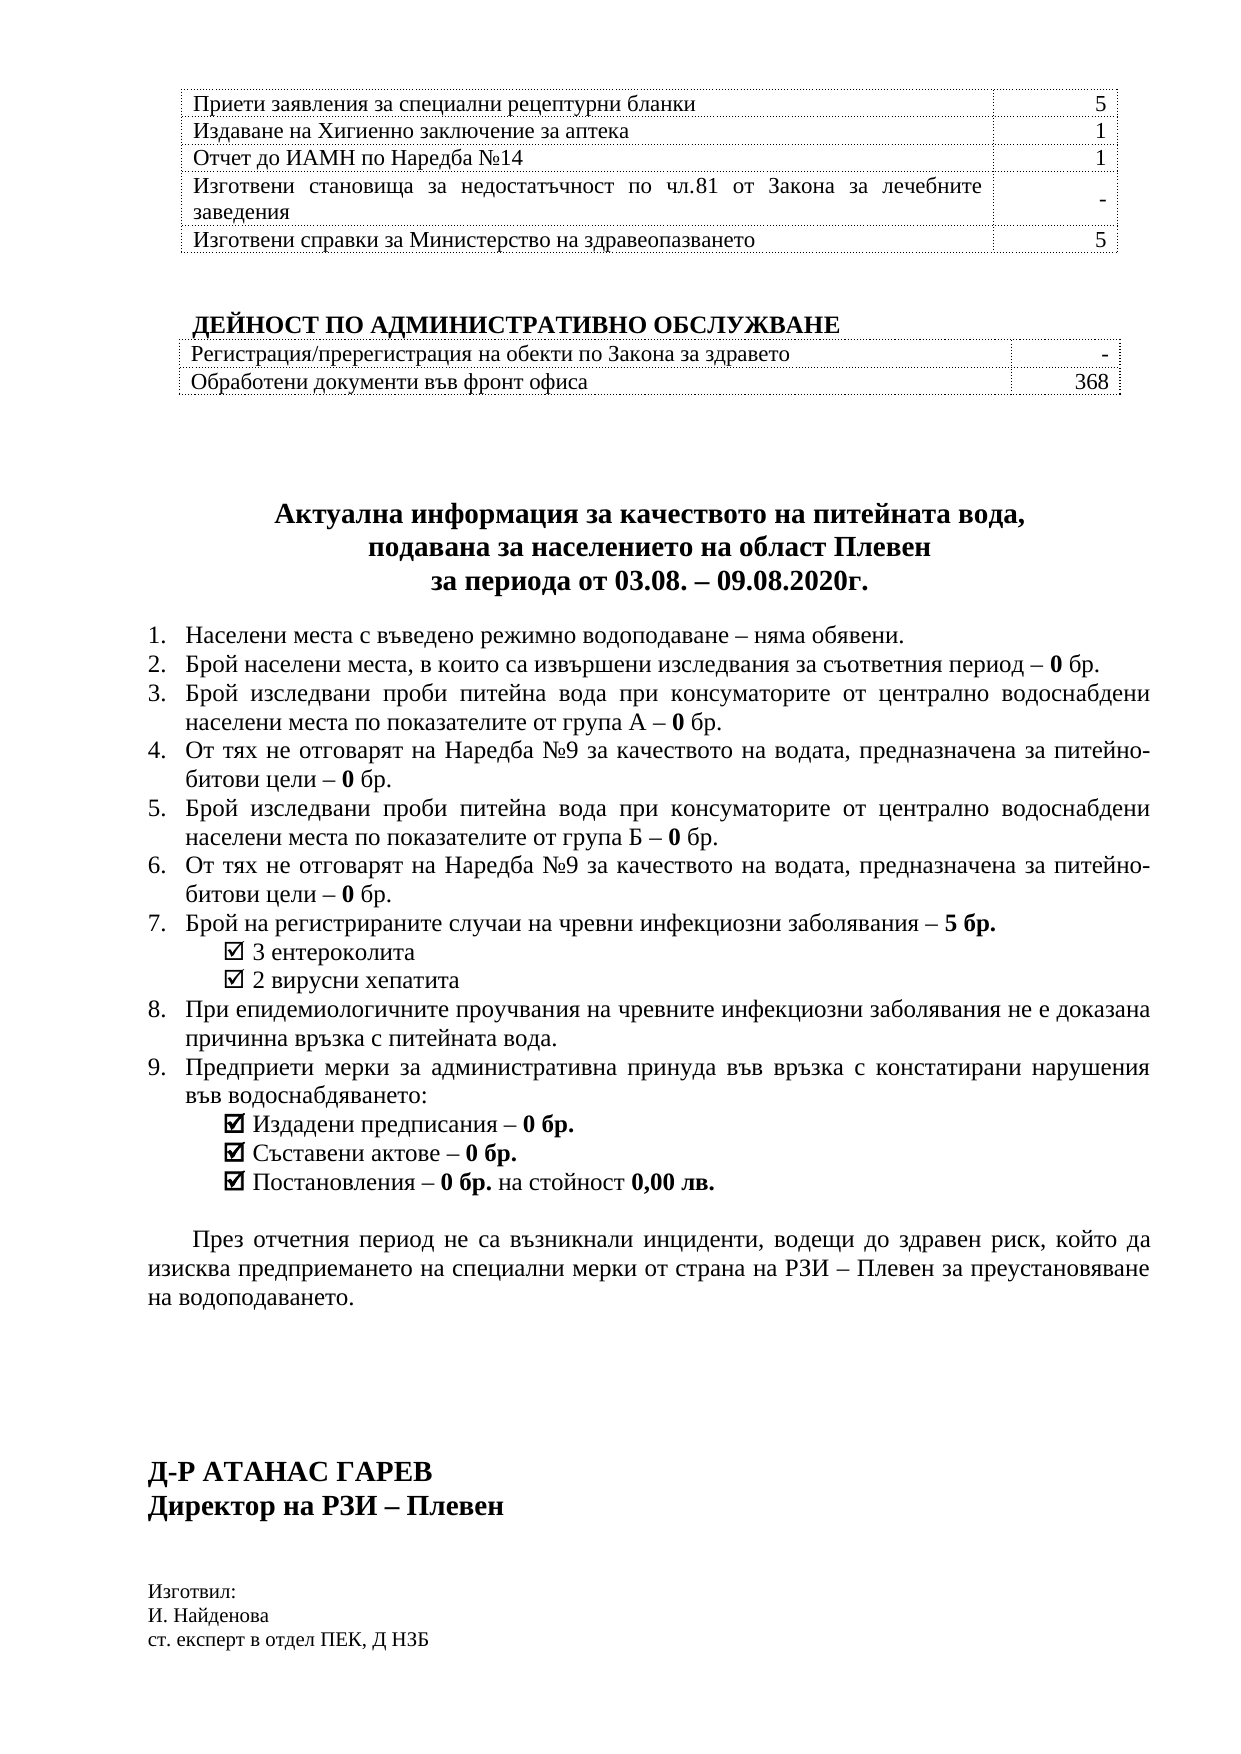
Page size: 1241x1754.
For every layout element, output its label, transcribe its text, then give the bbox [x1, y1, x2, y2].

list 3 ентероколита [223, 937, 1152, 965]
text Изготвил: [148, 1579, 1152, 1603]
text Актуална информация за качеството на питейната вода, [148, 496, 1152, 529]
table_cell 1 [994, 116, 1118, 143]
text Д-Р АТАНАС ГАРЕВ [148, 1454, 1152, 1488]
table_cell - [994, 171, 1118, 224]
list Издадени предписания – 0 бр. [223, 1109, 1152, 1138]
list При епидемиологичните проучвания на чревните инфекциозни заболявания не е доказана причинна връзка с питейната вода. [148, 994, 1152, 1052]
table_cell 368 [1011, 367, 1120, 394]
table_cell Издаване на Хигиенно заключение за аптека [182, 116, 994, 143]
text През отчетния период не са възникнали инциденти, водещи до здравен риск, който да изисква предприемането на специални мерки от страна на РЗИ – Плевен за преустановяване на водоподаването. [148, 1224, 1152, 1310]
list От тях не отговарят на Наредба №9 за качеството на водата, предназначена за питейно-битови цели – 0 бр. [148, 735, 1152, 793]
text за периода от 03.08. – 09.08.2020г. [148, 563, 1152, 596]
table_header Регистрация/пререгистрация на обекти по Закона за здравето [179, 339, 1011, 367]
list От тях не отговарят на Наредба №9 за качеството на водата, предназначена за питейно-битови цели – 0 бр. [148, 850, 1152, 908]
list Брой изследвани проби питейна вода при консуматорите от централно водоснабдени населени места по показателите от група А – 0 бр. [148, 678, 1152, 735]
table_header - [1011, 339, 1120, 367]
table_cell 5 [994, 89, 1118, 116]
table_cell Изготвени становища за недостатъчност по чл.81 от Закона за лечебните заведения [182, 171, 994, 224]
list 2 вирусни хепатита [223, 965, 1152, 994]
table_cell Изготвени справки за Министерство на здравеопазването [182, 225, 994, 252]
list Съставени актове – 0 бр. [223, 1138, 1152, 1167]
list Предприети мерки за административна принуда във връзка с констатирани нарушения във водоснабдяването: [148, 1052, 1152, 1109]
text подавана за населението на област Плевен [148, 529, 1152, 563]
list Населени места с въведено режимно водоподаване – няма обявени. [148, 620, 1152, 649]
table_cell 5 [994, 225, 1118, 252]
text ДЕЙНОСТ ПО АДМИНИСТРАТИВНО ОБСЛУЖВАНЕ [148, 311, 1152, 339]
table_cell Обработени документи във фронт офиса [179, 367, 1011, 394]
table_cell 1 [994, 144, 1118, 171]
text ст. експерт в отдел ПЕК, Д НЗБ [148, 1627, 1152, 1651]
list Постановления – 0 бр. на стойност 0,00 лв. [223, 1167, 1152, 1195]
text Директор на РЗИ – Плевен [148, 1488, 1152, 1521]
list Брой населени места, в които са извършени изследвания за съответния период – 0 бр. [148, 649, 1152, 678]
table_cell Отчет до ИАМН по Наредба №14 [182, 144, 994, 171]
table_cell Приети заявления за специални рецептурни бланки [182, 89, 994, 116]
text И. Найденова [148, 1603, 1152, 1627]
list Брой изследвани проби питейна вода при консуматорите от централно водоснабдени населени места по показателите от група Б – 0 бр. [148, 793, 1152, 850]
list Брой на регистрираните случаи на чревни инфекциозни заболявания – 5 бр. [148, 908, 1152, 937]
